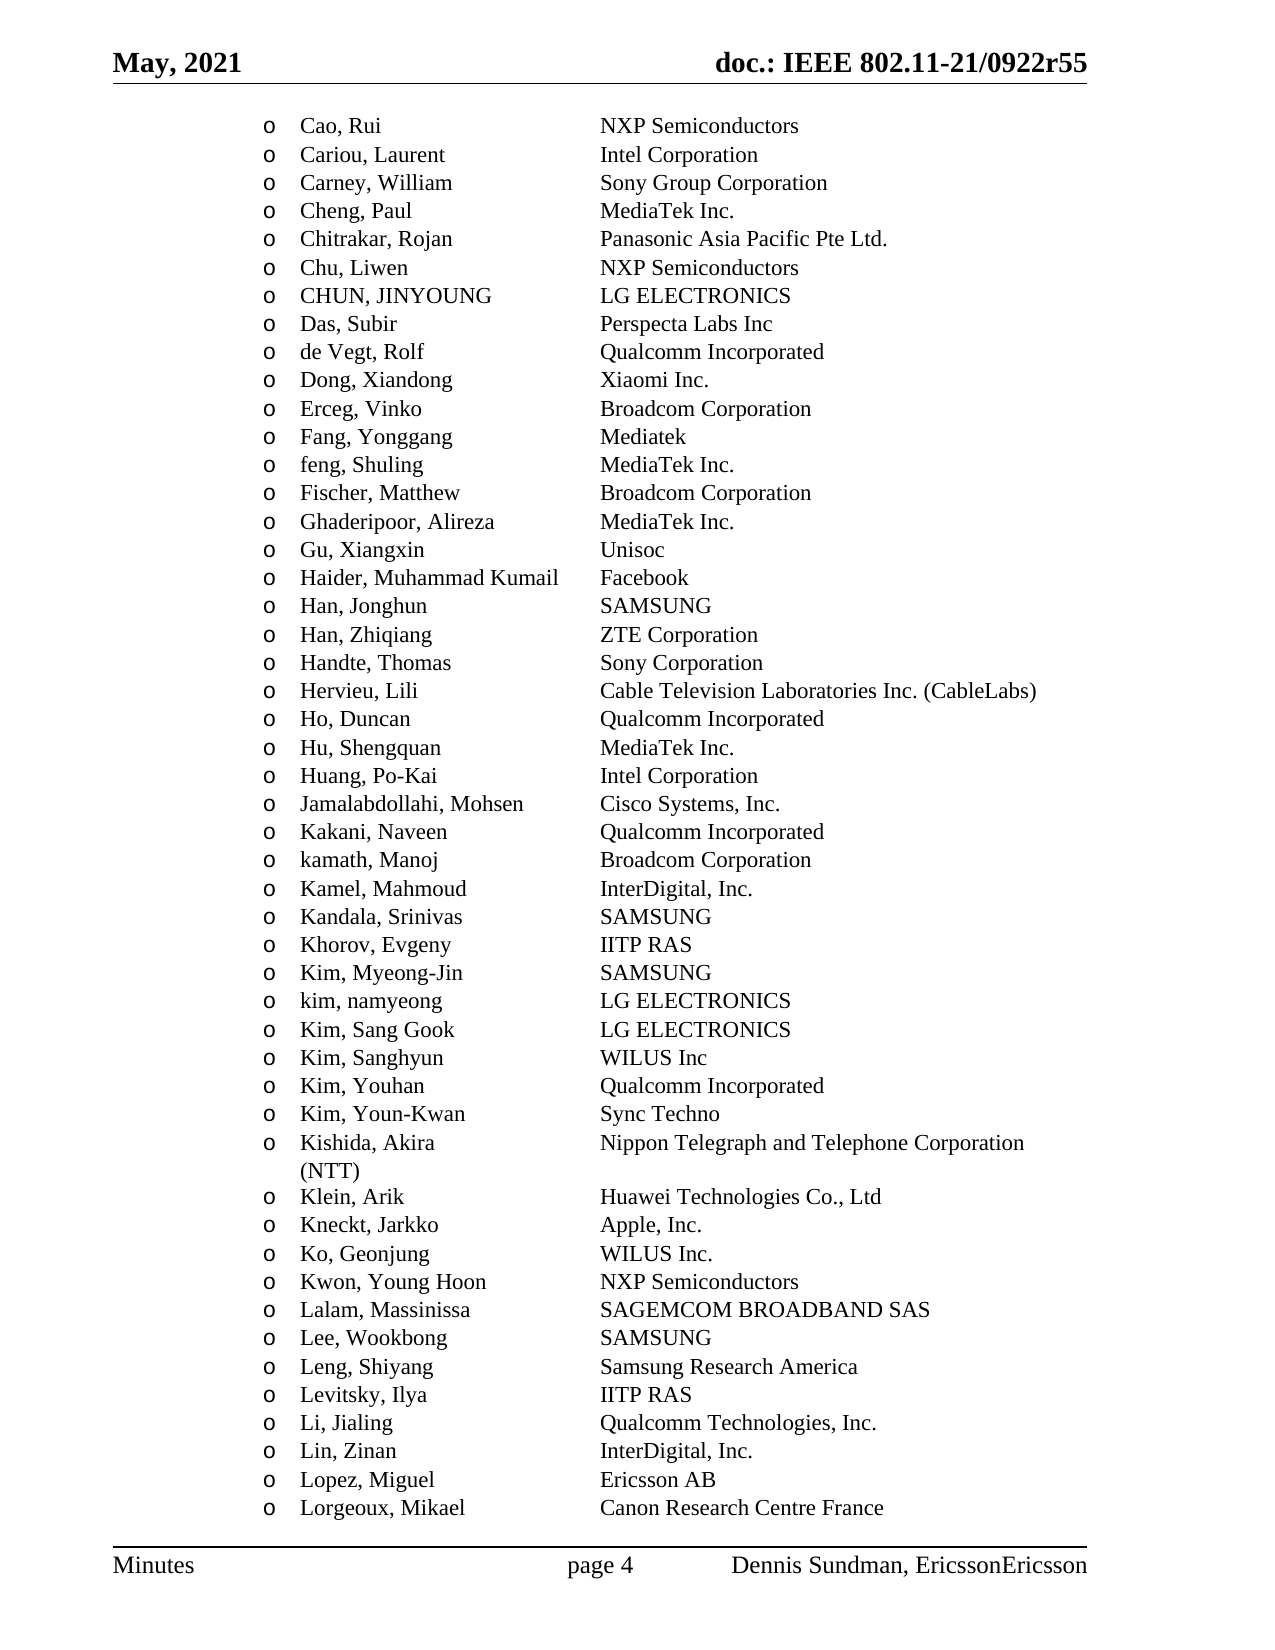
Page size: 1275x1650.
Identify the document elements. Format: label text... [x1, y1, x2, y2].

list Kwon, Young Hoon NXP Semiconductors [262, 1268, 1087, 1296]
list Haider, Muhammad Kumail Facebook [262, 564, 1087, 592]
list Lorgeoux, Mikael Canon Research Centre France [262, 1494, 1087, 1522]
list kim, namyeong LG ELECTRONICS [262, 988, 1087, 1016]
list Lin, Zinan InterDigital, Inc. [262, 1437, 1087, 1466]
list Li, Jialing Qualcomm Technologies, Inc. [262, 1409, 1087, 1437]
list Gu, Xiangxin Unisoc [262, 536, 1087, 564]
list Han, Zhiqiang ZTE Corporation [262, 621, 1087, 649]
list Klein, Arik Huawei Technologies Co., Ltd [262, 1183, 1087, 1212]
list Cheng, Paul MediaTek Inc. [262, 197, 1087, 225]
list Ko, Geonjung WILUS Inc. [262, 1240, 1087, 1268]
list Kamel, Mahmoud InterDigital, Inc. [262, 875, 1087, 903]
list Kakani, Naveen Qualcomm Incorporated [262, 818, 1087, 846]
list de Vegt, Rolf Qualcomm Incorporated [262, 338, 1087, 367]
list Levitsky, Ilya IITP RAS [262, 1381, 1087, 1409]
list Lopez, Miguel Ericsson AB [262, 1466, 1087, 1494]
list Lalam, Massinissa SAGEMCOM BROADBAND SAS [262, 1296, 1087, 1324]
list Kim, Sanghyun WILUS Inc [262, 1044, 1087, 1072]
list Kim, Youn-Kwan Sync Techno [262, 1101, 1087, 1129]
list feng, Shuling MediaTek Inc. [262, 451, 1087, 479]
list Khorov, Evgeny IITP RAS [262, 931, 1087, 959]
list Kim, Youhan Qualcomm Incorporated [262, 1072, 1087, 1101]
list CHUN, JINYOUNG LG ELECTRONICS [262, 282, 1087, 310]
list Jamalabdollahi, Mohsen Cisco Systems, Inc. [262, 790, 1087, 818]
list Kandala, Srinivas SAMSUNG [262, 903, 1087, 931]
list Lee, Wookbong SAMSUNG [262, 1324, 1087, 1353]
list Kim, Sang Gook LG ELECTRONICS [262, 1016, 1087, 1044]
list kamath, Manoj Broadcom Corporation [262, 846, 1087, 875]
list Leng, Shiyang Samsung Research America [262, 1353, 1087, 1381]
list Carney, William Sony Group Corporation [262, 169, 1087, 197]
list Chitrakar, Rojan Panasonic Asia Pacific Pte Ltd. [262, 225, 1087, 254]
list Erceg, Vinko Broadcom Corporation [262, 395, 1087, 423]
list Kim, Myeong-Jin SAMSUNG [262, 959, 1087, 988]
list Ho, Duncan Qualcomm Incorporated [262, 705, 1087, 733]
list Fischer, Matthew Broadcom Corporation [262, 479, 1087, 508]
list Dong, Xiandong Xiaomi Inc. [262, 367, 1087, 395]
list Hu, Shengquan MediaTek Inc. [262, 733, 1087, 762]
list Chu, Liwen NXP Semiconductors [262, 254, 1087, 282]
list Ghaderipoor, Alireza MediaTek Inc. [262, 508, 1087, 536]
list Cao, Rui NXP Semiconductors [262, 112, 1087, 141]
list Cariou, Laurent Intel Corporation [262, 141, 1087, 169]
list Handte, Thomas Sony Corporation [262, 649, 1087, 677]
list Han, Jonghun SAMSUNG [262, 592, 1087, 621]
list Hervieu, Lili Cable Television Laboratories Inc. (CableLabs) [262, 677, 1087, 705]
list Kishida, Akira Nippon Telegraph and Telephone Corporation (NTT) [262, 1129, 1087, 1183]
list Huang, Po-Kai Intel Corporation [262, 762, 1087, 790]
list Fang, Yonggang Mediatek [262, 423, 1087, 451]
list Kneckt, Jarkko Apple, Inc. [262, 1212, 1087, 1240]
list Das, Subir Perspecta Labs Inc [262, 310, 1087, 338]
